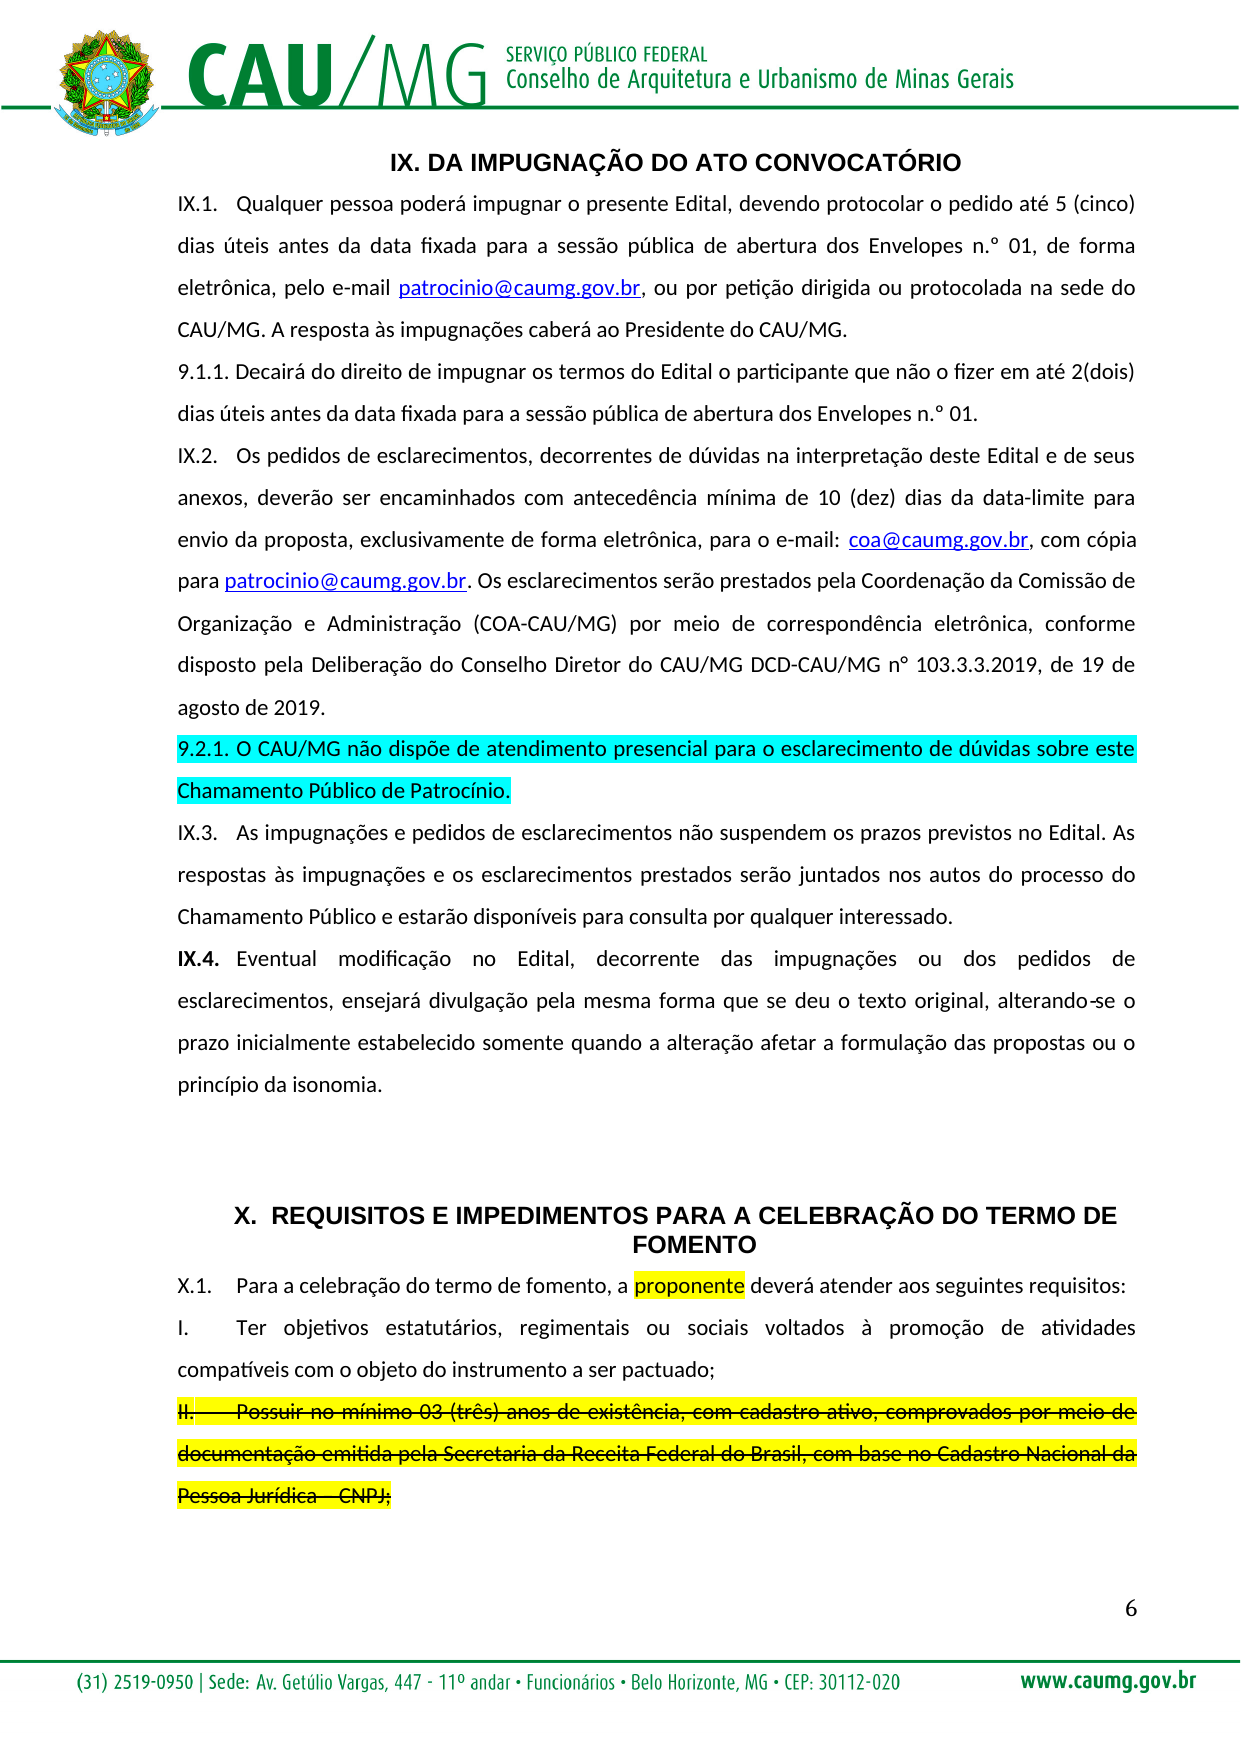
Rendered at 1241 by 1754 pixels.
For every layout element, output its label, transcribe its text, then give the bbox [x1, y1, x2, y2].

list Para a celebração do termo de fomento, a proponente deverá atender aos seguintes requisitos: [177, 1271, 634, 1299]
list Eventual modificação no Edital, decorrente das impugnações ou dos pedidos de esclarecimentos, ensejará divulgação pela mesma forma que se deu o texto original, alterando‐se o prazo inicialmente estabelecido somente quando a alteração afetar a formulação das propostas ou o princípio da isonomia. [177, 944, 1137, 1098]
list As impugnações e pedidos de esclarecimentos não suspendem os prazos previstos no Edital. As respostas às impugnações e os esclarecimentos prestados serão juntados nos autos do processo do Chamamento Público e estarão disponíveis para consulta por qualquer interessado. [177, 818, 1137, 931]
list Para a celebração do termo de fomento, a proponente deverá atender aos seguintes requisitos: [745, 1271, 1137, 1299]
list Ter objetivos estatutários, regimentais ou sociais voltados à promoção de atividades compatíveis com o objeto do instrumento a ser pactuado; [177, 1313, 1137, 1383]
list Qualquer pessoa poderá impugnar o presente Edital, devendo protocolar o pedido até 5 (cinco) dias úteis antes da data fixada para a sessão pública de abertura dos Envelopes n.º 01, de forma eletrônica, pelo e-mail patrocinio@caumg.gov.br, ou por petição dirigida ou protocolada na sede do CAU/MG. A resposta às impugnações caberá ao Presidente do CAU/MG. [177, 189, 1137, 343]
picture [0, 1, 1238, 145]
list Possuir no mínimo 03 (três) anos de existência, com cadastro ativo, comprovados por meio de documentação emitida pela Secretaria da Receita Federal do Brasil, com base no Cadastro Nacional da Pessoa Jurídica – CNPJ; [177, 1467, 1137, 1509]
list Os pedidos de esclarecimentos, decorrentes de dúvidas na interpretação deste Edital e de seus anexos, deverão ser encaminhados com antecedência mínima de 10 (dez) dias da data-limite para envio da proposta, exclusivamente de forma eletrônica, para o e-mail: coa@caumg.gov.br, com cópia para patrocinio@caumg.gov.br. Os esclarecimentos serão prestados pela Coordenação da Comissão de Organização e Administração (COA-CAU/MG) por meio de correspondência eletrônica, conforme disposto pela Deliberação do Conselho Diretor do CAU/MG DCD-CAU/MG n° 103.3.3.2019, de 19 de agosto de 2019. [177, 441, 1137, 721]
text 9.1.1. Decairá do direito de impugnar os termos do Edital o participante que não o fizer em até 2(dois) dias úteis antes da data fixada para a sessão pública de abertura dos Envelopes n.º 01. [177, 357, 1137, 427]
subtitle REQUISITOS E IMPEDIMENTOS PARA A CELEBRAÇÃO DO TERMO DE FOMENTO [215, 1201, 1137, 1258]
subtitle DA IMPUGNAÇÃO DO ATO CONVOCATÓRIO [215, 148, 1137, 176]
list O CAU/MG não dispõe de atendimento presencial para o esclarecimento de dúvidas sobre este Chamamento Público de Patrocínio. [177, 763, 1137, 804]
picture [0, 1649, 1241, 1733]
list Possuir no mínimo 03 (três) anos de existência, com cadastro ativo, comprovados por meio de documentação emitida pela Secretaria da Receita Federal do Brasil, com base no Cadastro Nacional da Pessoa Jurídica – CNPJ; [177, 1414, 1137, 1439]
